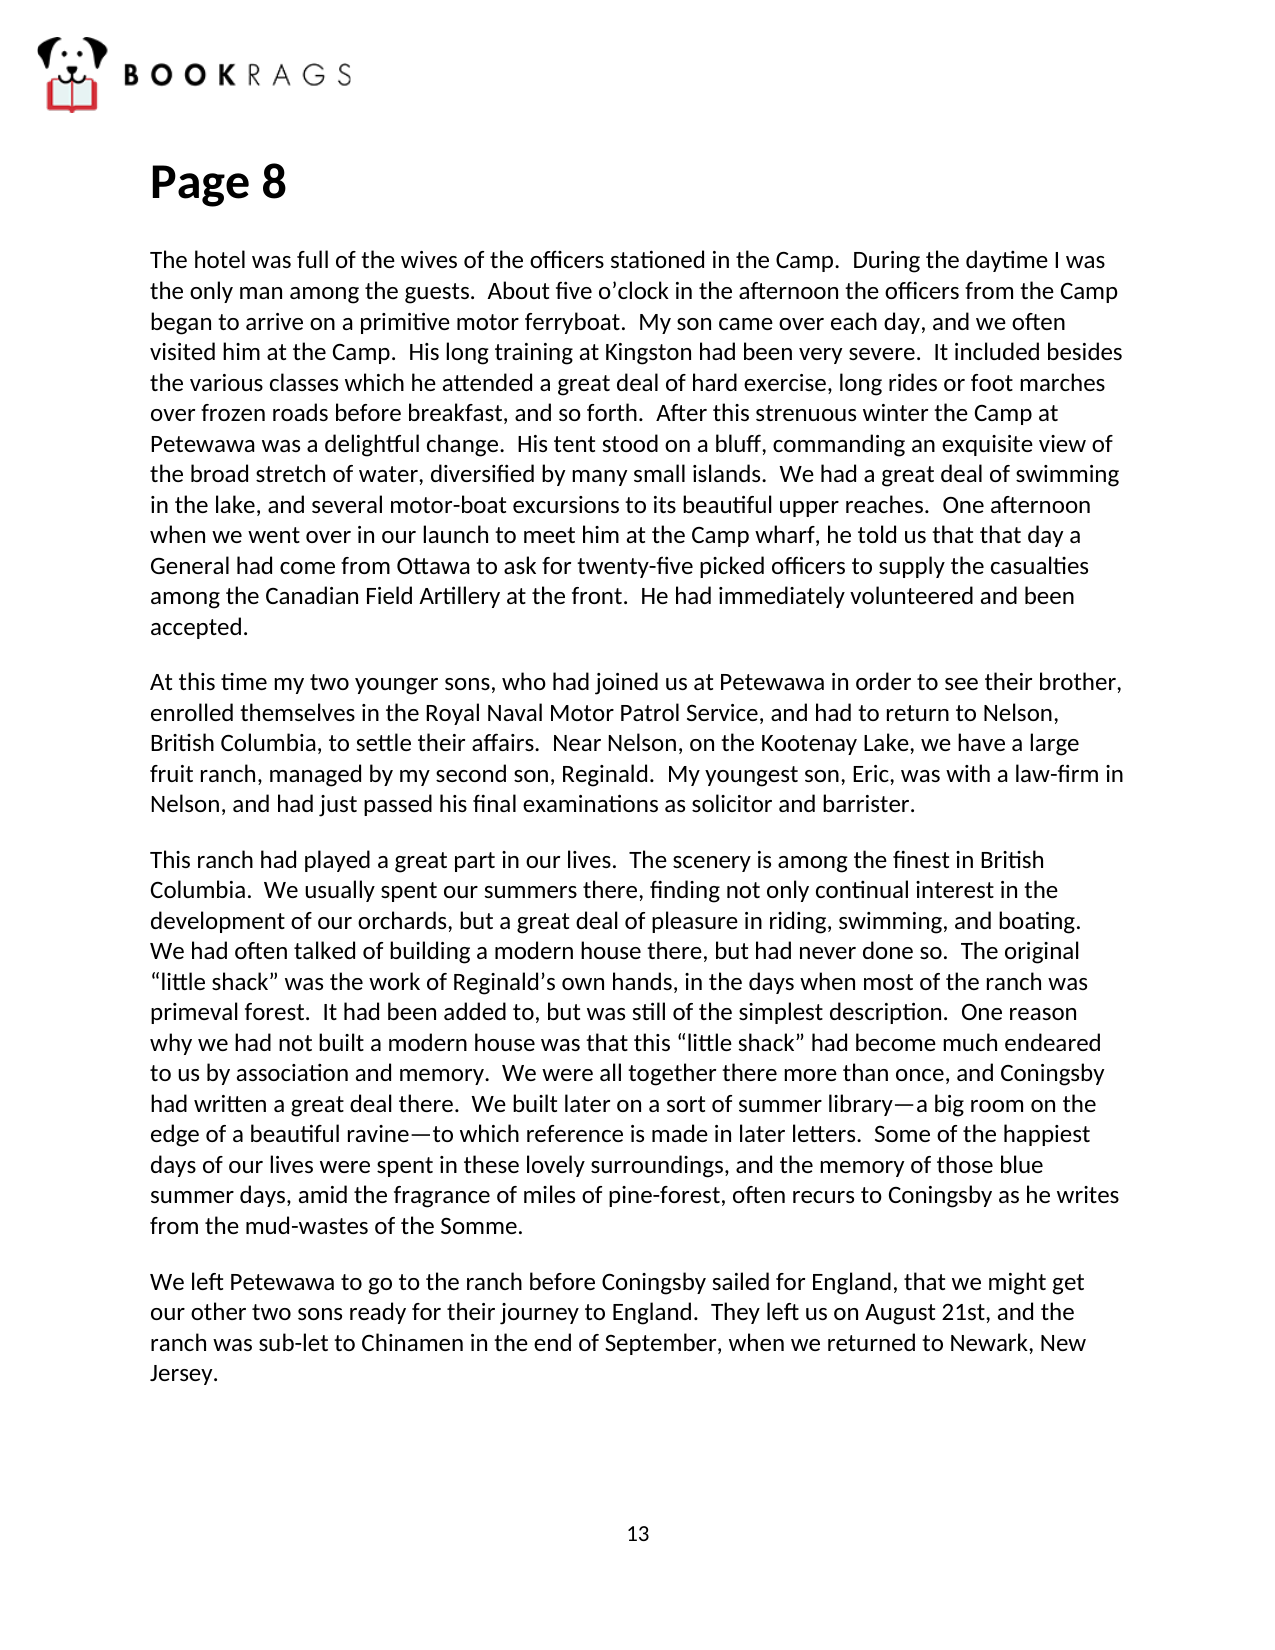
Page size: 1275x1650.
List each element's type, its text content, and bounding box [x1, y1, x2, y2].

text The hotel was full of the wives of the officers stationed in the Camp. During the daytime I was the only man among the guests. About five o’clock in the afternoon the officers from the Camp began to arrive on a primitive motor ferryboat. My son came over each day, and we often visited him at the Camp. His long training at Kingston had been very severe. It included besides the various classes which he attended a great deal of hard exercise, long rides or foot marches over frozen roads before breakfast, and so forth. After this strenuous winter the Camp at Petewawa was a delightful change. His tent stood on a bluff, commanding an exquisite view of the broad stretch of water, diversified by many small islands. We had a great deal of swimming in the lake, and several motor-boat excursions to its beautiful upper reaches. One afternoon when we went over in our launch to meet him at the Camp wharf, he told us that that day a General had come from Ottawa to ask for twenty-five picked officers to supply the casualties among the Canadian Field Artillery at the front. He had immediately volunteered and been accepted. [150, 244, 1125, 641]
text This ranch had played a great part in our lives. The scenery is among the finest in British Columbia. We usually spent our summers there, finding not only continual interest in the development of our orchards, but a great deal of pleasure in riding, swimming, and boating. We had often talked of building a modern house there, but had never done so. The original “little shack” was the work of Reginald’s own hands, in the days when most of the ranch was primeval forest. It had been added to, but was still of the simplest description. One reason why we had not built a modern house was that this “little shack” had become much endeared to us by association and memory. We were all together there more than once, and Coningsby had written a great deal there. We built later on a sort of summer library—­a big room on the edge of a beautiful ravine—­to which reference is made in later letters. Some of the happiest days of our lives were spent in these lovely surroundings, and the memory of those blue summer days, amid the fragrance of miles of pine-forest, often recurs to Coningsby as he writes from the mud-wastes of the Somme. [150, 844, 1125, 1241]
text At this time my two younger sons, who had joined us at Petewawa in order to see their brother, enrolled themselves in the Royal Naval Motor Patrol Service, and had to return to Nelson, British Columbia, to settle their affairs. Near Nelson, on the Kootenay Lake, we have a large fruit ranch, managed by my second son, Reginald. My youngest son, Eric, was with a law-firm in Nelson, and had just passed his final examinations as solicitor and barrister. [150, 666, 1125, 819]
picture [37, 37, 351, 113]
text We left Petewawa to go to the ranch before Coningsby sailed for England, that we might get our other two sons ready for their journey to England. They left us on August 21st, and the ranch was sub-let to Chinamen in the end of September, when we returned to Newark, New Jersey. [150, 1266, 1125, 1388]
text Page 8 [150, 150, 1125, 211]
